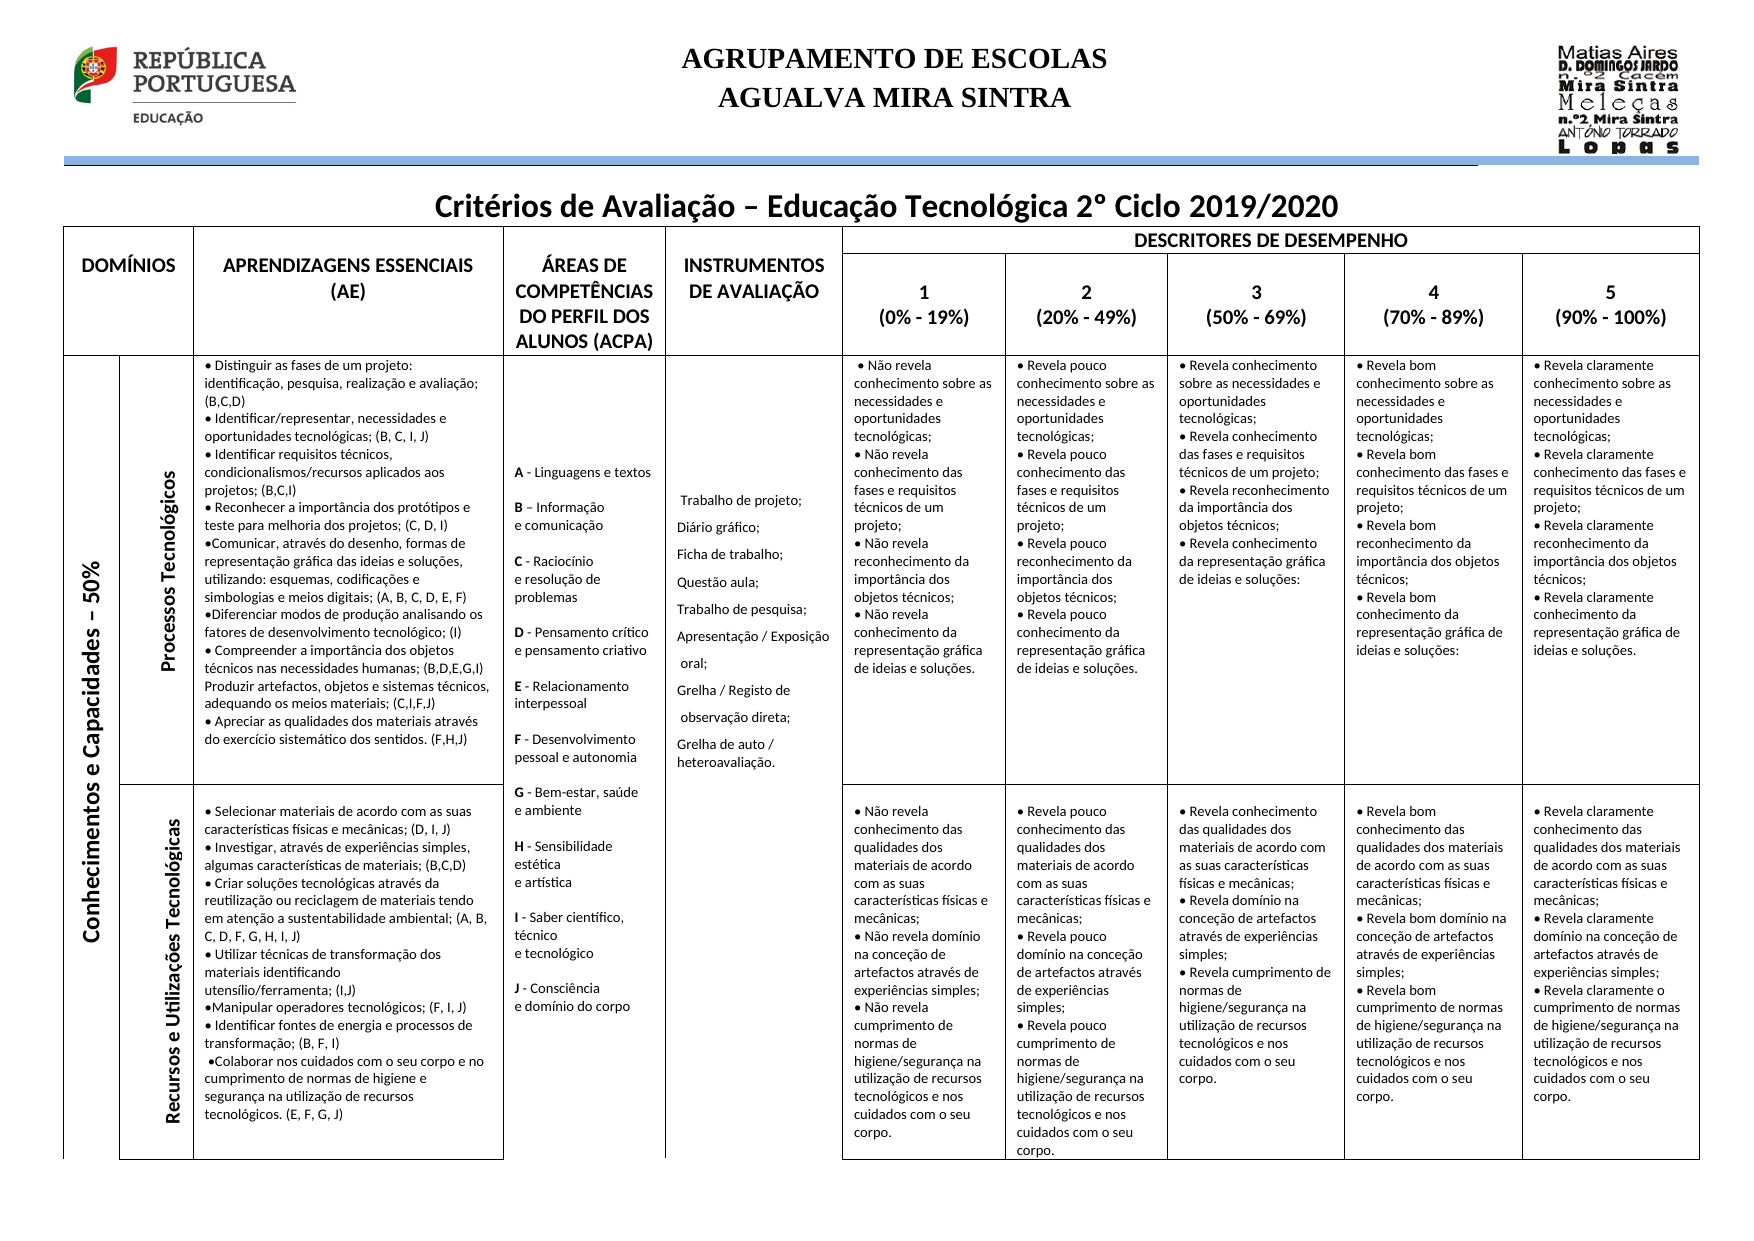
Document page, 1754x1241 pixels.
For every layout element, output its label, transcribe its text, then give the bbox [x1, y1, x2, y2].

table_cell • Selecionar materiais de acordo com as suas características físicas e mecânicas; (D, I, J) • Investigar, através de experiências simples, algumas características de materiais; (B,C,D) • Criar soluções tecnológicas através da reutilização ou reciclagem de materiais tendo em atenção a sustentabilidade ambiental; (A, B, C, D, F, G, H, I, J) • Utilizar técnicas de transformação dos materiais identificando utensílio/ferramenta; (I,J) •Manipular operadores tecnológicos; (F, I, J) • Identificar fontes de energia e processos de transformação; (B, F, I) •Colaborar nos cuidados com o seu corpo e no cumprimento de normas de higiene e segurança na utilização de recursos tecnológicos. (E, F, G, J) [194, 785, 503, 1159]
table_cell • Revela bom conhecimento das qualidades dos materiais de acordo com as suas características físicas e mecânicas; • Revela bom domínio na conceção de artefactos através de experiências simples; • Revela bom cumprimento de normas de higiene/segurança na utilização de recursos tecnológicos e nos cuidados com o seu corpo. [1345, 785, 1522, 1159]
table_header DESCRITORES DE DESEMPENHO [843, 227, 1699, 252]
table_cell • Não revela conhecimento sobre as necessidades e oportunidades tecnológicas; • Não revela conhecimento das fases e requisitos técnicos de um projeto; • Não revela reconhecimento da importância dos objetos técnicos; • Não revela conhecimento da representação gráfica de ideias e soluções. [843, 356, 1005, 784]
table_cell • Revela bom conhecimento sobre as necessidades e oportunidades tecnológicas; • Revela bom conhecimento das fases e requisitos técnicos de um projeto; • Revela bom reconhecimento da importância dos objetos técnicos; • Revela bom conhecimento da representação gráfica de ideias e soluções: [1345, 356, 1522, 784]
table_cell Recursos e Utilizações Tecnológicas [120, 785, 193, 1159]
table_cell • Revela pouco conhecimento sobre as necessidades e oportunidades tecnológicas; • Revela pouco conhecimento das fases e requisitos técnicos de um projeto; • Revela pouco reconhecimento da importância dos objetos técnicos; • Revela pouco conhecimento da representação gráfica de ideias e soluções. [1006, 356, 1167, 784]
picture [70, 41, 300, 132]
table_header ÁREAS DE COMPETÊNCIAS DO PERFIL DOS ALUNOS (ACPA) [504, 227, 665, 355]
table_cell Conhecimentos e Capacidades – 50% [64, 356, 119, 1159]
table_header INSTRUMENTOS DE AVALIAÇÃO [666, 227, 842, 355]
picture [1557, 45, 1682, 154]
table_header DOMÍNIOS [64, 227, 193, 355]
table_cell 1 (0% - 19%) [843, 254, 1005, 355]
table_cell • Revela conhecimento das qualidades dos materiais de acordo com as suas características físicas e mecânicas; • Revela domínio na conceção de artefactos através de experiências simples; • Revela cumprimento de normas de higiene/segurança na utilização de recursos tecnológicos e nos cuidados com o seu corpo. [1168, 785, 1344, 1159]
text Critérios de Avaliação – Educação Tecnológica 2º Ciclo 2019/2020 [75, 185, 1698, 226]
table_cell • Não revela conhecimento das qualidades dos materiais de acordo com as suas características físicas e mecânicas; • Não revela domínio na conceção de artefactos através de experiências simples; • Não revela cumprimento de normas de higiene/segurança na utilização de recursos tecnológicos e nos cuidados com o seu corpo. [843, 785, 1005, 1159]
table_cell 5 (90% - 100%) [1523, 254, 1699, 355]
table_cell 3 (50% - 69%) [1168, 254, 1344, 355]
table_cell • Revela claramente conhecimento sobre as necessidades e oportunidades tecnológicas; • Revela claramente conhecimento das fases e requisitos técnicos de um projeto; • Revela claramente reconhecimento da importância dos objetos técnicos; • Revela claramente conhecimento da representação gráfica de ideias e soluções. [1523, 356, 1699, 784]
table_cell A - Linguagens e textos B – Informação e comunicação C - Raciocínio e resolução de problemas D - Pensamento crítico e pensamento criativo E - Relacionamento interpessoal F - Desenvolvimento pessoal e autonomia G - Bem-estar, saúde e ambiente H - Sensibilidade estética e artística I - Saber científico, técnico e tecnológico J - Consciência e domínio do corpo [504, 356, 666, 1159]
table_cell Processos Tecnológicos [120, 356, 193, 784]
table_cell • Revela claramente conhecimento das qualidades dos materiais de acordo com as suas características físicas e mecânicas; • Revela claramente domínio na conceção de artefactos através de experiências simples; • Revela claramente o cumprimento de normas de higiene/segurança na utilização de recursos tecnológicos e nos cuidados com o seu corpo. [1523, 785, 1699, 1159]
table_cell 2 (20% - 49%) [1006, 254, 1167, 355]
table_cell Trabalho de projeto; Diário gráfico; Ficha de trabalho; Questão aula; Trabalho de pesquisa; Apresentação / Exposição oral; Grelha / Registo de observação direta; Grelha de auto / heteroavaliação. [666, 356, 842, 1159]
table_header APRENDIZAGENS ESSENCIAIS (AE) [194, 227, 503, 355]
table_cell • Distinguir as fases de um projeto: identificação, pesquisa, realização e avaliação; (B,C,D) • Identificar/representar, necessidades e oportunidades tecnológicas; (B, C, I, J) • Identificar requisitos técnicos, condicionalismos/recursos aplicados aos projetos; (B,C,I) • Reconhecer a importância dos protótipos e teste para melhoria dos projetos; (C, D, I) •Comunicar, através do desenho, formas de representação gráfica das ideias e soluções, utilizando: esquemas, codificações e simbologias e meios digitais; (A, B, C, D, E, F) •Diferenciar modos de produção analisando os fatores de desenvolvimento tecnológico; (I) • Compreender a importância dos objetos técnicos nas necessidades humanas; (B,D,E,G,I) Produzir artefactos, objetos e sistemas técnicos, adequando os meios materiais; (C,I,F,J) • Apreciar as qualidades dos materiais através do exercício sistemático dos sentidos. (F,H,J) [194, 356, 503, 784]
table_cell 4 (70% - 89%) [1345, 254, 1522, 355]
table_cell • Revela pouco conhecimento das qualidades dos materiais de acordo com as suas características físicas e mecânicas; • Revela pouco domínio na conceção de artefactos através de experiências simples; • Revela pouco cumprimento de normas de higiene/segurança na utilização de recursos tecnológicos e nos cuidados com o seu corpo. [1006, 785, 1167, 1159]
table_cell • Revela conhecimento sobre as necessidades e oportunidades tecnológicas; • Revela conhecimento das fases e requisitos técnicos de um projeto; • Revela reconhecimento da importância dos objetos técnicos; • Revela conhecimento da representação gráfica de ideias e soluções: [1168, 356, 1344, 784]
